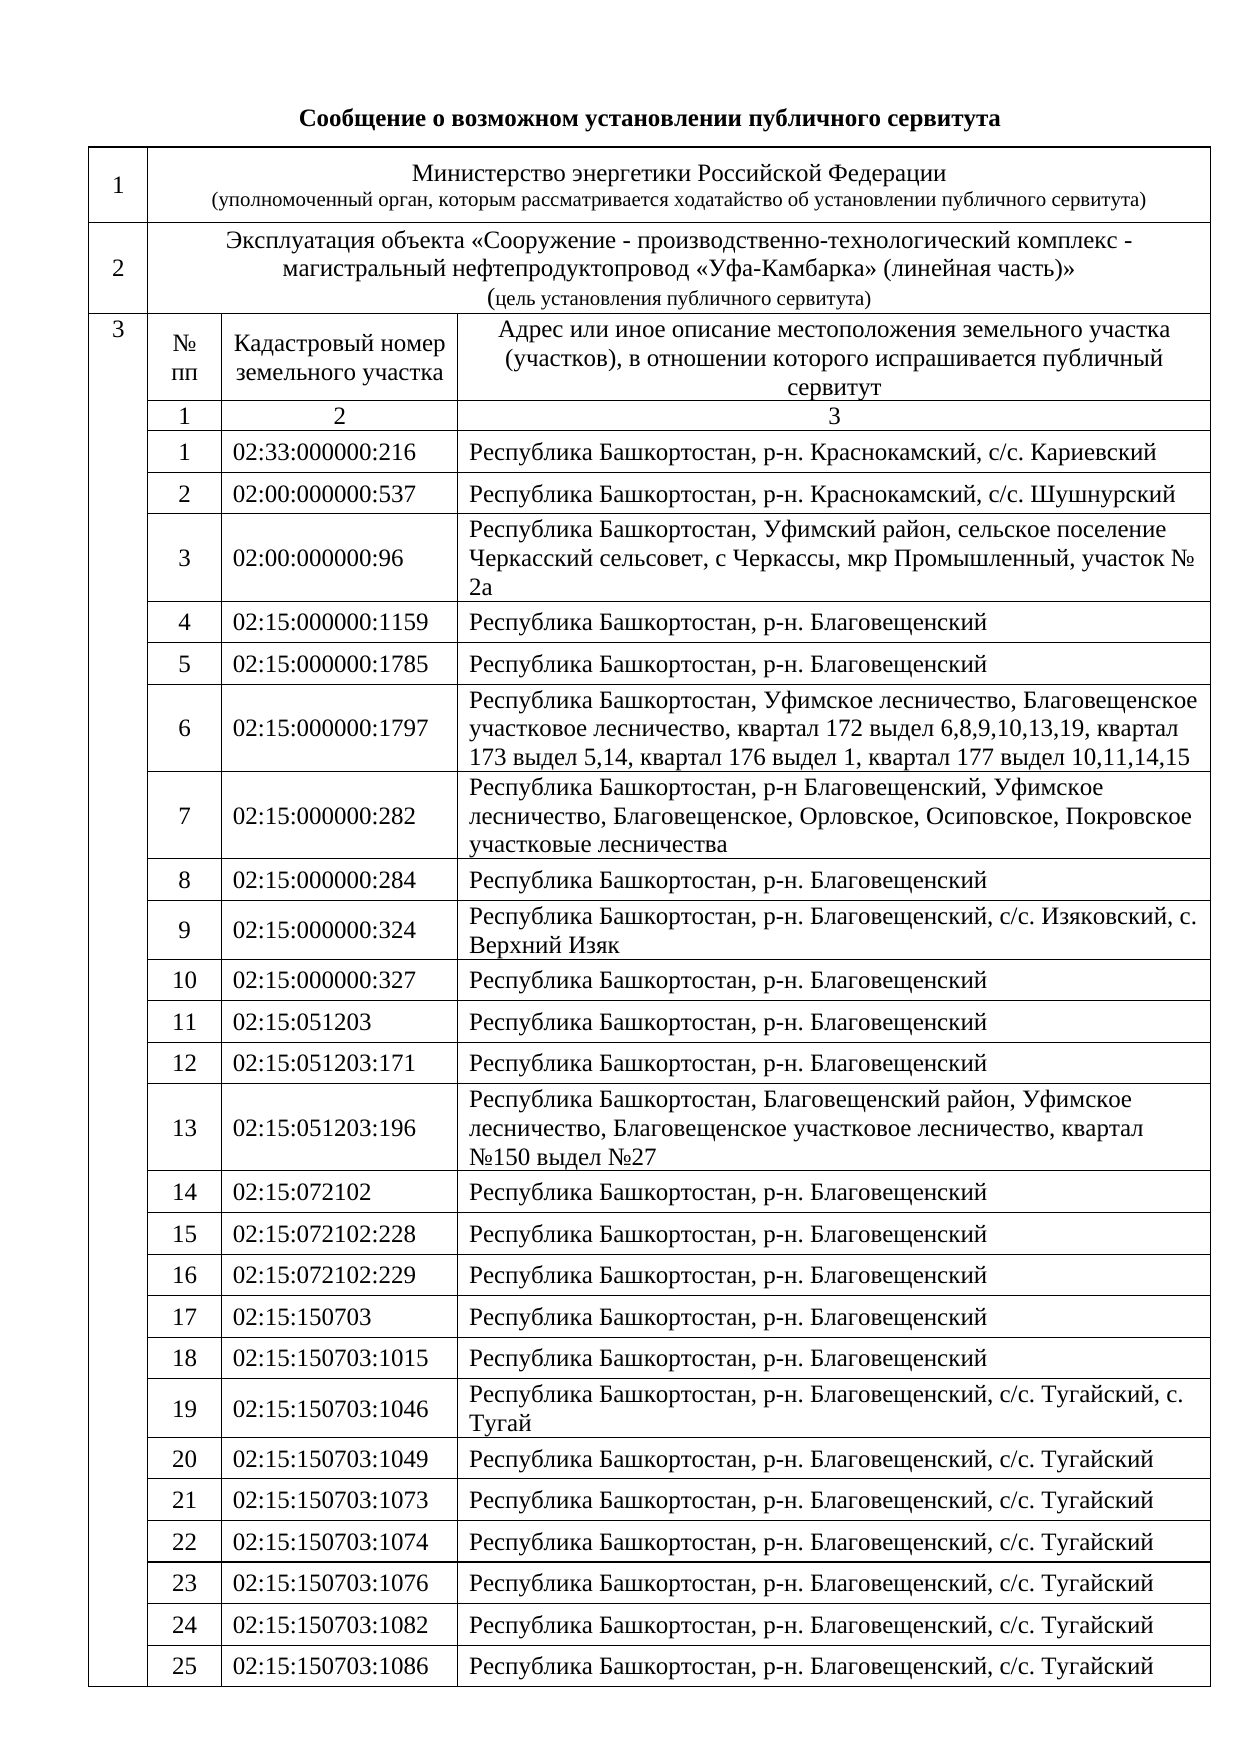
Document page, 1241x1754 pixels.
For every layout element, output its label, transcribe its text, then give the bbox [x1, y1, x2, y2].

table_cell 02:15:000000:1797 [222, 685, 457, 771]
table_cell 02:15:000000:1159 [222, 602, 457, 642]
table_cell 02:15:150703:1046 [222, 1379, 457, 1437]
table_cell Республика Башкортостан, р-н. Благовещенский, с/с. Тугайский, с. Тугай [458, 1379, 1210, 1437]
table_cell 02:15:150703:1073 [222, 1479, 457, 1520]
table_cell 5 [148, 643, 221, 684]
table_cell 02:15:150703:1074 [222, 1521, 457, 1561]
table_cell 3 [458, 401, 1210, 430]
table_cell 02:15:150703:1082 [222, 1604, 457, 1644]
table_cell 02:00:000000:96 [222, 514, 457, 601]
table_cell 16 [148, 1255, 221, 1295]
table_cell 22 [148, 1521, 221, 1561]
table_cell Республика Башкортостан, р-н. Благовещенский [458, 1338, 1210, 1378]
table_cell 20 [148, 1438, 221, 1478]
table_cell 2 [148, 473, 221, 513]
table_cell Республика Башкортостан, р-н. Благовещенский, с/с. Тугайский [458, 1521, 1210, 1561]
table_cell 10 [148, 960, 221, 1000]
table_cell 23 [148, 1563, 221, 1603]
table_cell 02:15:150703:1015 [222, 1338, 457, 1378]
table_cell Республика Башкортостан, р-н. Благовещенский, с/с. Тугайский [458, 1479, 1210, 1520]
table_cell Кадастровый номер земельного участка [222, 314, 457, 400]
table_cell Республика Башкортостан, р-н. Благовещенский [458, 1001, 1210, 1042]
table_cell Республика Башкортостан, р-н. Благовещенский [458, 1043, 1210, 1083]
table_cell 1 [89, 148, 147, 222]
table_cell Республика Башкортостан, р-н. Благовещенский, с/с. Тугайский [458, 1438, 1210, 1478]
table_cell Республика Башкортостан, р-н. Благовещенский [458, 1171, 1210, 1212]
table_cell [458, 1604, 1210, 1644]
table_cell 1 [148, 401, 221, 430]
table_cell Республика Башкортостан, р-н. Благовещенский [458, 1213, 1210, 1253]
table_cell 19 [148, 1379, 221, 1437]
table_cell Республика Башкортостан, Благовещенский район, Уфимское лесничество, Благовещенское участковое лесничество, квартал №150 выдел №27 [458, 1084, 1210, 1170]
table_cell 02:00:000000:537 [222, 473, 457, 513]
table_cell 11 [148, 1001, 221, 1042]
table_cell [458, 1563, 1210, 1603]
table_cell Республика Башкортостан, р-н. Благовещенский [458, 859, 1210, 900]
table_cell 02:15:150703:1086 [222, 1646, 457, 1686]
table_cell Республика Башкортостан, Уфимский район, сельское поселение Черкасский сельсовет, с Черкассы, мкр Промышленный, участок № 2а [458, 514, 1210, 601]
table_cell 02:15:150703 [222, 1296, 457, 1337]
table_cell 02:33:000000:216 [222, 431, 457, 472]
table_cell Республика Башкортостан, р-н. Благовещенский [458, 960, 1210, 1000]
table_cell 02:15:000000:282 [222, 772, 457, 858]
table_cell 2 [89, 223, 147, 313]
table_cell № пп [148, 314, 221, 400]
table_cell Министерство энергетики Российской Федерации (уполномоченный орган, которым рассматривается ходатайство об установлении публичного сервитута) [148, 148, 1210, 222]
table_cell Республика Башкортостан, р-н. Краснокамский, с/с. Кариевский [458, 431, 1210, 472]
table_cell 02:15:150703:1076 [222, 1563, 457, 1603]
table_cell Республика Башкортостан, р-н. Благовещенский [458, 643, 1210, 684]
table_cell 02:15:000000:324 [222, 901, 457, 958]
table_cell 14 [148, 1171, 221, 1212]
table_cell 02:15:051203 [222, 1001, 457, 1042]
table_cell 6 [148, 685, 221, 771]
table_cell 02:15:000000:327 [222, 960, 457, 1000]
table_cell Адрес или иное описание местоположения земельного участка (участков), в отношении которого испрашивается публичный сервитут [458, 314, 1210, 400]
table_cell Республика Башкортостан, р-н Благовещенский, Уфимское лесничество, Благовещенское, Орловское, Осиповское, Покровское участковые лесничества [458, 772, 1210, 858]
table_cell 8 [148, 859, 221, 900]
table_cell 25 [148, 1646, 221, 1686]
table_cell 1 [148, 431, 221, 472]
table_cell 9 [148, 901, 221, 958]
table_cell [458, 1646, 1210, 1686]
table_cell 02:15:000000:1785 [222, 643, 457, 684]
table_cell 02:15:051203:196 [222, 1084, 457, 1170]
table_cell 3 [148, 514, 221, 601]
table_cell 2 [222, 401, 457, 430]
table_cell Республика Башкортостан, р-н. Благовещенский [458, 1296, 1210, 1337]
table_cell 02:15:072102 [222, 1171, 457, 1212]
table_cell 13 [148, 1084, 221, 1170]
table_cell 4 [148, 602, 221, 642]
table_cell 21 [148, 1479, 221, 1520]
table_header Сообщение о возможном установлении публичного сервитута [89, 89, 1211, 146]
table_cell 02:15:072102:229 [222, 1255, 457, 1295]
table_cell 02:15:051203:171 [222, 1043, 457, 1083]
table_cell Республика Башкортостан, Уфимское лесничество, Благовещенское участковое лесничество, квартал 172 выдел 6,8,9,10,13,19, квартал 173 выдел 5,14, квартал 176 выдел 1, квартал 177 выдел 10,11,14,15 [458, 685, 1210, 771]
table_cell 3 [89, 314, 147, 1686]
table_cell 24 [148, 1604, 221, 1644]
table_cell 7 [148, 772, 221, 858]
table_cell Республика Башкортостан, р-н. Краснокамский, с/с. Шушнурский [458, 473, 1210, 513]
table_cell 18 [148, 1338, 221, 1378]
table_cell Республика Башкортостан, р-н. Благовещенский, с/с. Изяковский, с. Верхний Изяк [458, 901, 1210, 958]
table_cell 02:15:000000:284 [222, 859, 457, 900]
table_cell 17 [148, 1296, 221, 1337]
table_cell Республика Башкортостан, р-н. Благовещенский [458, 602, 1210, 642]
table_cell Эксплуатация объекта «Сооружение - производственно-технологический комплекс - магистральный нефтепродуктопровод «Уфа-Камбарка» (линейная часть)» (цель установления публичного сервитута) [148, 223, 1210, 313]
table_cell Республика Башкортостан, р-н. Благовещенский [458, 1255, 1210, 1295]
table_cell 02:15:150703:1049 [222, 1438, 457, 1478]
table_cell 02:15:072102:228 [222, 1213, 457, 1253]
table_cell 12 [148, 1043, 221, 1083]
table_cell 15 [148, 1213, 221, 1253]
